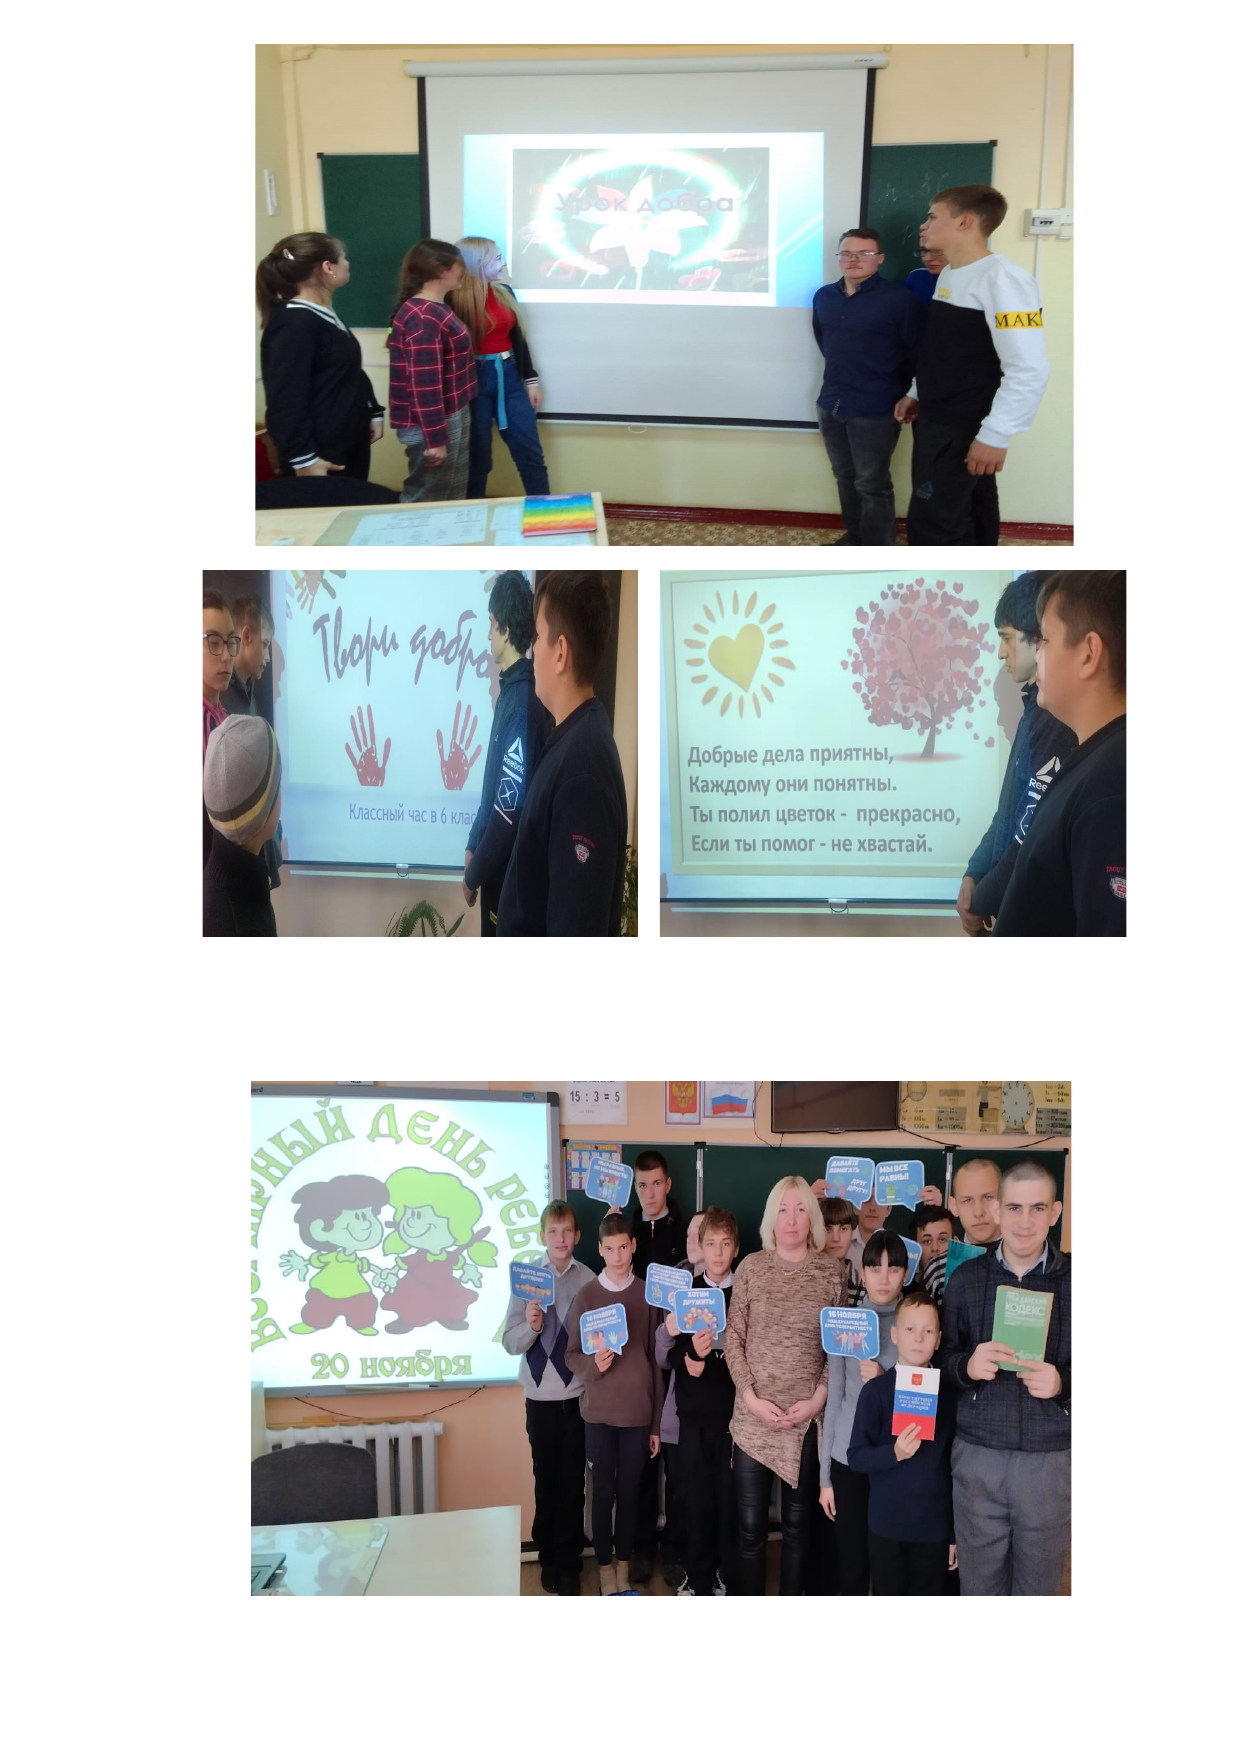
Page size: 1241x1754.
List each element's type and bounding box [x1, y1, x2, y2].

picture [202, 570, 638, 937]
picture [659, 570, 1127, 937]
picture [255, 44, 1074, 546]
picture [251, 1081, 1072, 1596]
